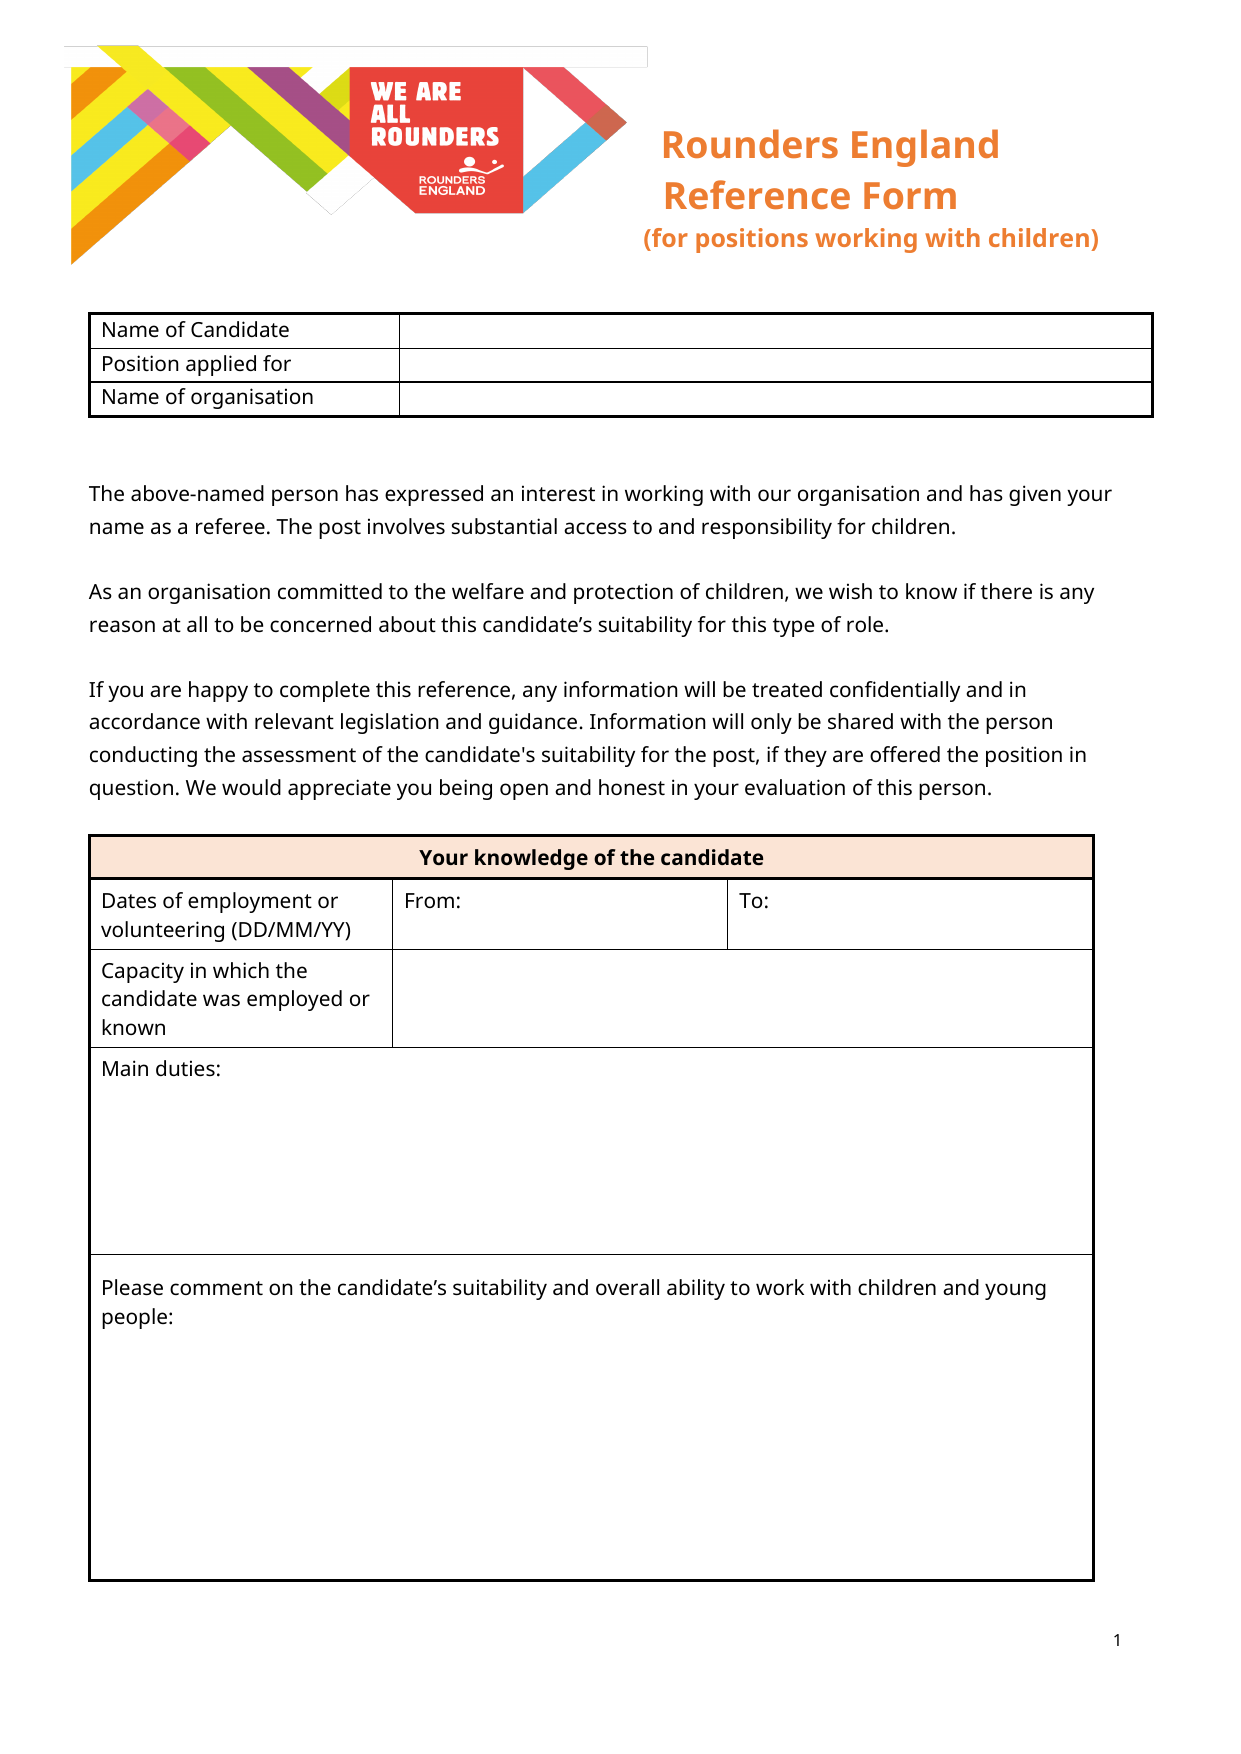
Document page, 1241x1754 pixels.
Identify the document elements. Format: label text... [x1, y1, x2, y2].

text Rounders England [643, 118, 1122, 169]
table_cell Dates of employment or volunteering (DD/MM/YY) [91, 880, 392, 949]
text As an organisation committed to the welfare and protection of children, we wish to know if there is any reason at all to be concerned about this candidate’s suitability for this type of role. [89, 577, 1122, 638]
table_cell Please comment on the candidate’s suitability and overall ability to work with children and young people: [91, 1255, 1092, 1579]
text The above-named person has expressed an interest in working with our organisation and has given your name as a referee. The post involves substantial access to and responsibility for children. [89, 479, 1122, 540]
table_cell From: [393, 880, 727, 949]
table_header Your knowledge of the candidate [91, 837, 1092, 877]
table_cell Name of organisation [91, 383, 399, 415]
table_cell [400, 383, 1151, 415]
text If you are happy to complete this reference, any information will be treated confidentially and in accordance with relevant legislation and guidance. Information will only be shared with the person conducting the assessment of the candidate's suitability for the post, if they are offered the position in question. We would appreciate you being open and honest in your evaluation of this person. [89, 675, 1122, 801]
table_cell Main duties: [91, 1048, 1092, 1254]
table_cell [393, 950, 1092, 1047]
picture [38, 38, 656, 271]
text (for positions working with children) [643, 220, 1122, 254]
table_cell [400, 349, 1151, 381]
table_cell Position applied for [91, 349, 399, 381]
text Reference Form [643, 169, 1122, 220]
table_cell To: [728, 880, 1092, 949]
table_header Name of Candidate [91, 315, 399, 348]
table_cell Capacity in which the candidate was employed or known [91, 950, 392, 1047]
table_header [400, 315, 1151, 348]
